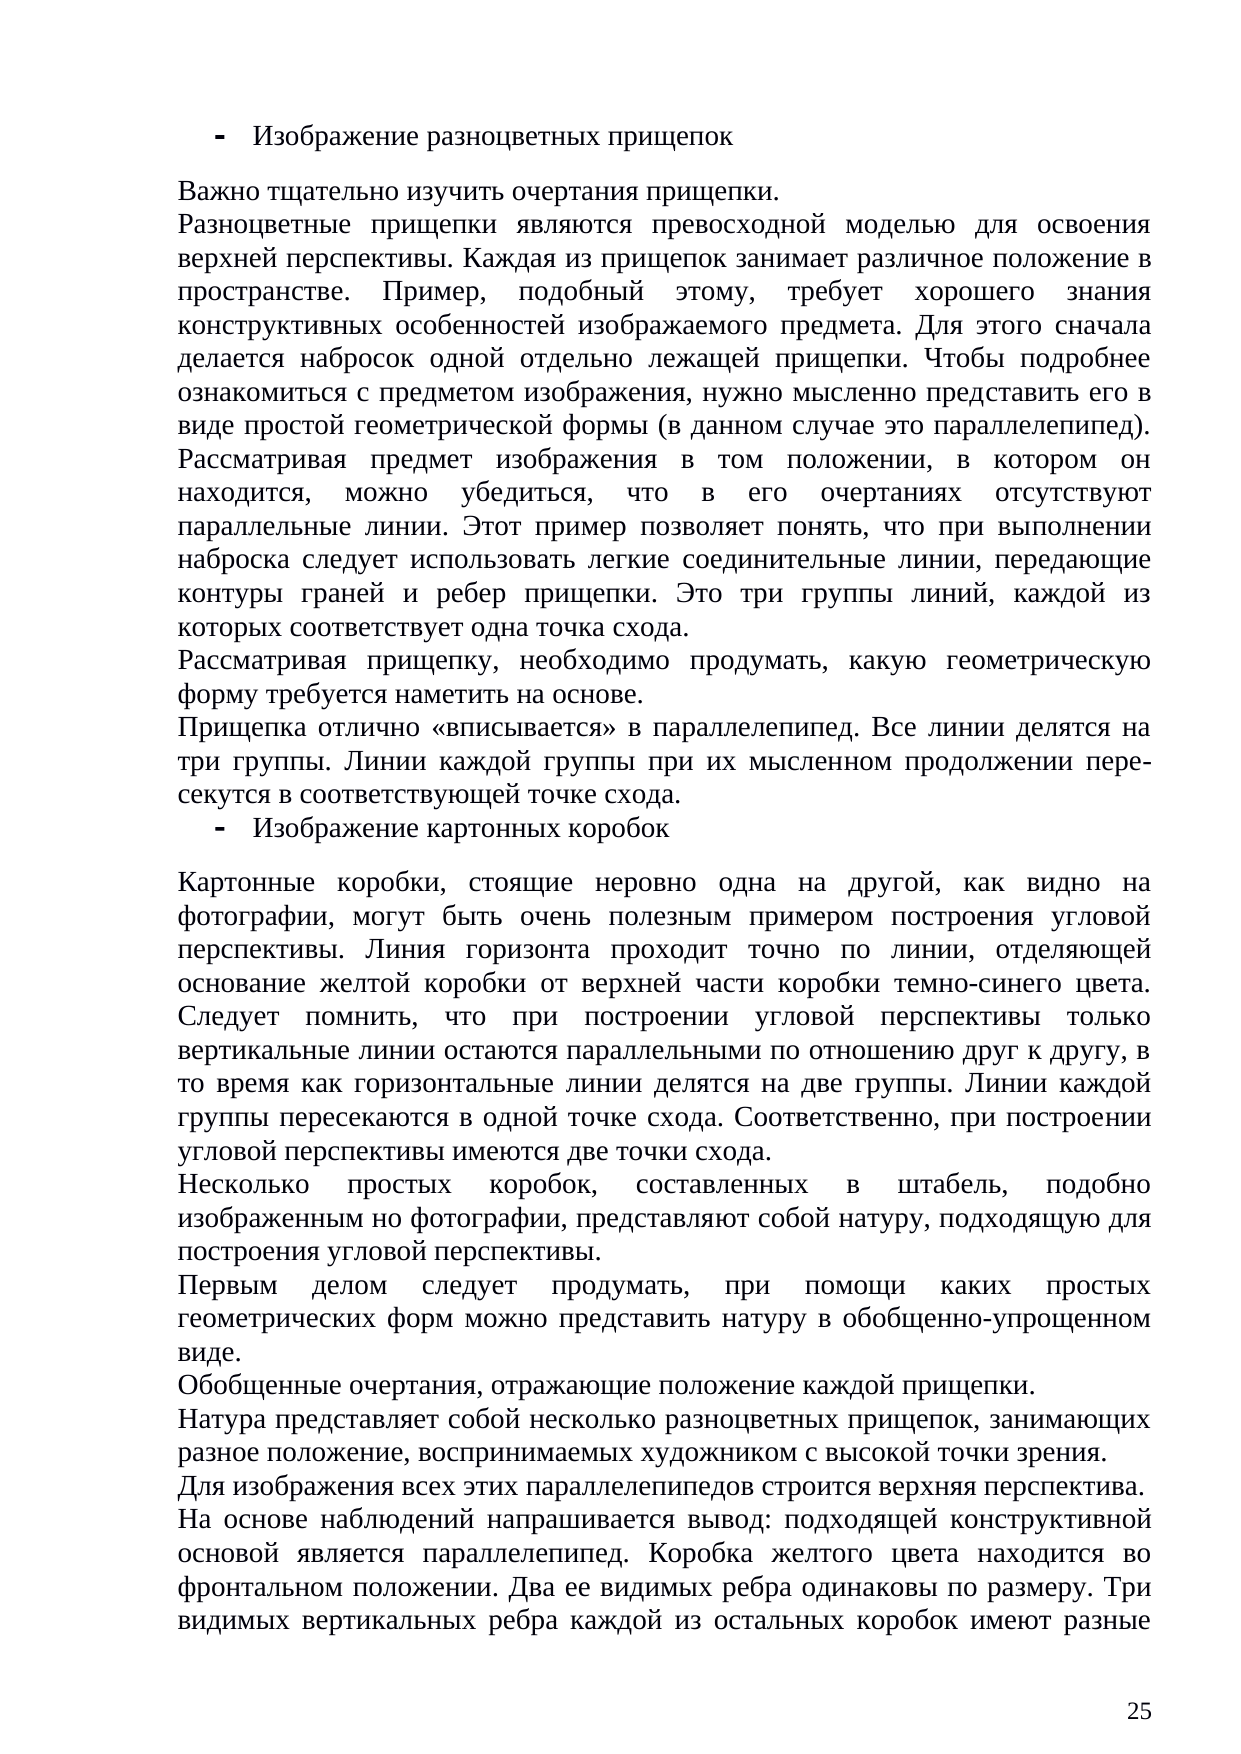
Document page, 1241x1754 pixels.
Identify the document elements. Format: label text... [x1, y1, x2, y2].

list Изображение разноцветных прищепок [215, 118, 1152, 152]
text Рассматривая прищепку, необходимо продумать, какую геометрическую форму требуется наметить на основе. [177, 642, 1152, 709]
text Несколько простых коробок, составленных в штабель, подобно изображенным но фотографии, представляют собой натуру, подходящую для построения угловой перспективы. [177, 1166, 1152, 1267]
text Обобщенные очертания, отражающие положение каждой прищепки. [177, 1367, 1152, 1401]
list Изображение картонных коробок [215, 810, 1152, 843]
text Натура представляет собой несколько разноцветных прищепок, занимающих разное положение, воспринимаемых художником с высокой точки зрения. [177, 1401, 1152, 1468]
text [177, 1502, 1152, 1636]
text Для изображения всех этих параллелепипедов строится верхняя перспектива. [177, 1468, 1152, 1502]
text Первым делом следует продумать, при помощи каких простых геометрических форм можно представить натуру в обобщенно-упрощенном виде. [177, 1267, 1152, 1367]
text Картонные коробки, стоящие неровно одна на другой, как видно на фотографии, могут быть очень полезным примером построения угловой перспективы. Линия горизонта проходит точно по линии, отделяющей основание желтой коробки от верхней части коробки темно-синего цвета. Следует помнить, что при построении угловой перспективы только вертикальные линии остаются параллельными по отношению друг к другу, в то время как горизонтальные линии делятся на две группы. Линии каждой группы пересекаются в одной точке схода. Соответственно, при построении угловой перспективы имеются две точки схода. [177, 864, 1152, 1166]
text Прищепка отлично «вписывается» в параллелепипед. Все линии делятся на три группы. Линии каждой группы при их мысленном продолжении пересекутся в соответствующей точке схода. [177, 709, 1152, 810]
text Разноцветные прищепки являются превосходной моделью для освоения верхней перспективы. Каждая из прищепок занимает различное положение в пространстве. Пример, подобный этому, требует хорошего знания конструктивных особенностей изображаемого предмета. Для этого сначала делается набросок одной отдельно лежащей прищепки. Чтобы подробнее ознакомиться с предметом изображения, нужно мысленно представить его в виде простой геометрической формы (в данном случае это параллелепипед). Рассматривая предмет изображения в том положении, в котором он находится, можно убедиться, что в его очертаниях отсутствуют параллельные линии. Этот пример позволяет понять, что при выполнении наброска следует использовать легкие соединительные линии, передающие контуры граней и ребер прищепки. Это три группы линий, каждой из которых соответствует одна точка схода. [177, 206, 1152, 642]
text Важно тщательно изучить очертания прищепки. [177, 173, 1152, 206]
